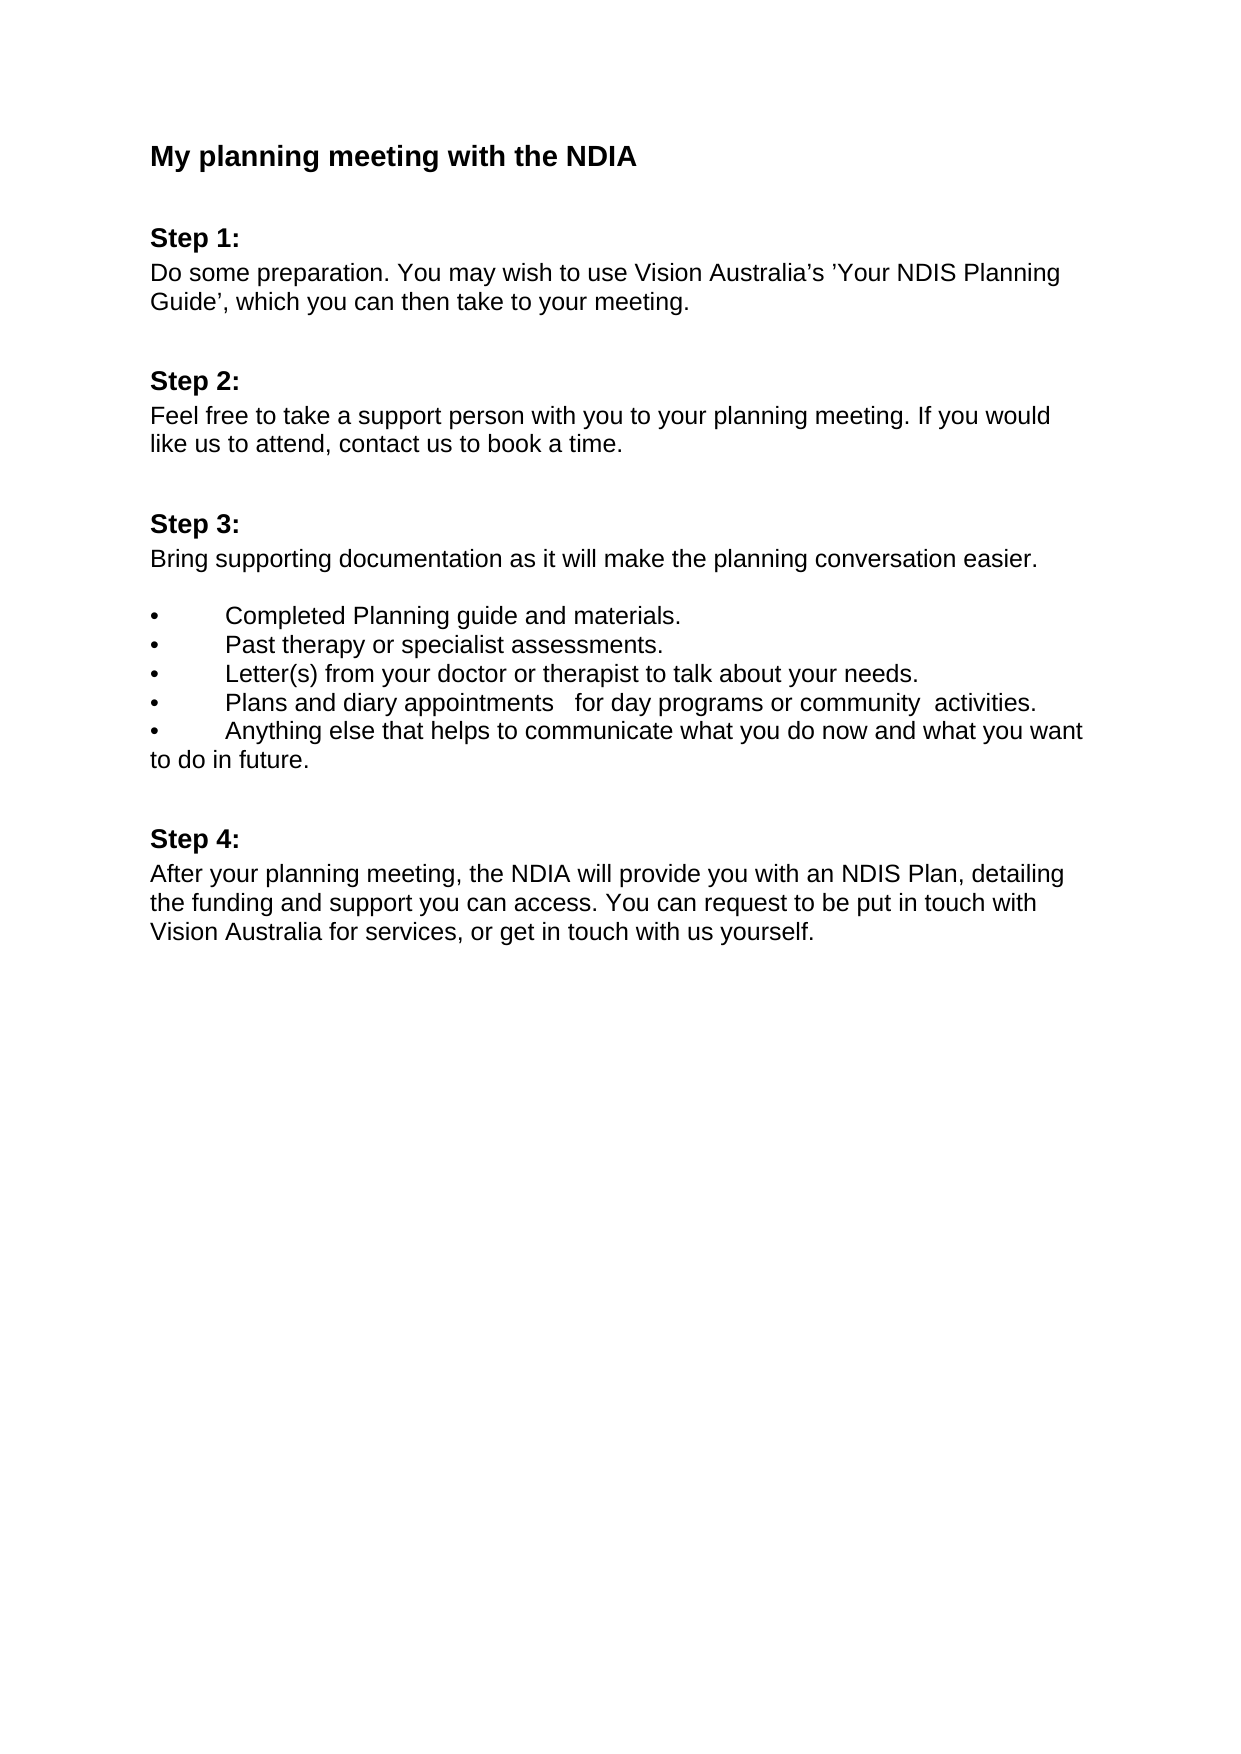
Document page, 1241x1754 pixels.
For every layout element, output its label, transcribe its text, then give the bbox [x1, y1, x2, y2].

text • Letter(s) from your doctor or therapist to talk about your needs. [150, 659, 1090, 687]
subtitle Step 1: [150, 222, 1090, 253]
text After your planning meeting, the NDIA will provide you with an NDIS Plan, detailing the funding and support you can access. You can request to be put in touch with Vision Australia for services, or get in touch with us yourself. [150, 859, 1090, 946]
text Do some preparation. You may wish to use Vision Australia’s ’Your NDIS Planning Guide’, which you can then take to your meeting. [150, 258, 1090, 315]
subtitle Step 2: [150, 365, 1090, 396]
subtitle My planning meeting with the NDIA [150, 139, 1090, 172]
text Feel free to take a support person with you to your planning meeting. If you would like us to attend, contact us to book a time. [150, 401, 1090, 458]
text • Past therapy or specialist assessments. [150, 630, 1090, 659]
text • Completed Planning guide and materials. [150, 601, 1090, 630]
text • Plans and diary appointments for day programs or community activities. [150, 687, 1090, 716]
subtitle Step 4: [150, 823, 1090, 854]
text Bring supporting documentation as it will make the planning conversation easier. [150, 544, 1090, 572]
text • Anything else that helps to communicate what you do now and what you want to do in future. [150, 716, 1090, 774]
subtitle Step 3: [150, 508, 1090, 539]
